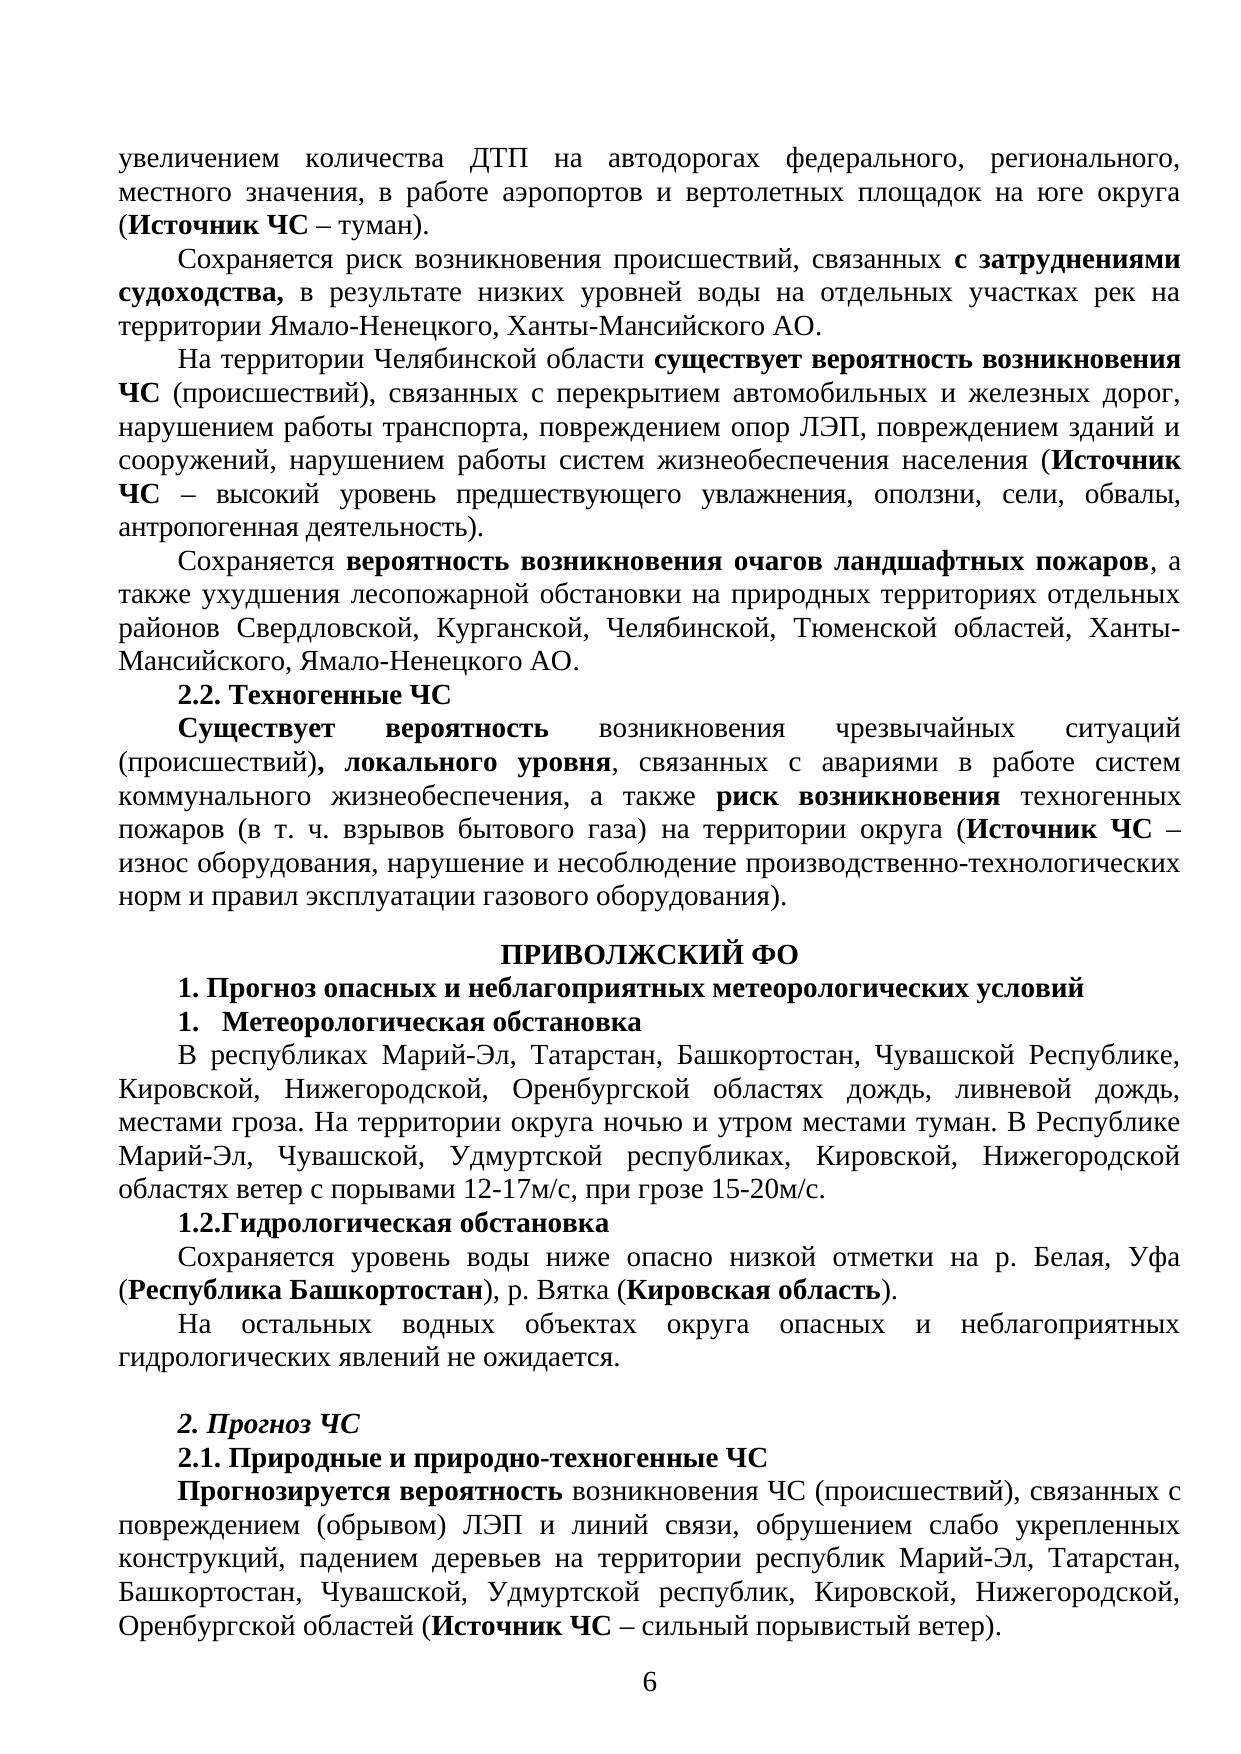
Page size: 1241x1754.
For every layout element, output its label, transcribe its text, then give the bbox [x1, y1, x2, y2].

text На территории Челябинской области существует вероятность возникновения ЧС (происшествий), связанных с перекрытием автомобильных и железных дорог, нарушением работы транспорта, повреждением опор ЛЭП, повреждением зданий и сооружений, нарушением работы систем жизнеобеспечения населения (Источник ЧС – высокий уровень предшествующего увлажнения, оползни, сели, обвалы, антропогенная деятельность). [118, 342, 1181, 543]
text Прогнозируется вероятность возникновения ЧС (происшествий), связанных с повреждением (обрывом) ЛЭП и линий связи, обрушением слабо укрепленных конструкций, падением деревьев на территории республик Марий-Эл, Татарстан, Башкортостан, Чувашской, Удмуртской республик, Кировской, Нижегородской, Оренбургской областей (Источник ЧС – сильный порывистый ветер). [118, 1473, 1181, 1641]
text Сохраняется риск возникновения происшествий, связанных с затруднениями судоходства, в результате низких уровней воды на отдельных участках рек на территории Ямало-Ненецкого, Ханты-Мансийского АО. [118, 241, 1181, 342]
list Метеорологическая обстановка [162, 1004, 1181, 1037]
text 2.2. Техногенные ЧС [118, 677, 1181, 711]
text 1.2.Гидрологическая обстановка [118, 1205, 1181, 1239]
text 1. Прогноз опасных и неблагоприятных метеорологических условий [118, 970, 1181, 1004]
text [118, 140, 1181, 241]
text ПРИВОЛЖСКИЙ ФО [118, 937, 1181, 970]
text Существует вероятность возникновения чрезвычайных ситуаций (происшествий), локального уровня, связанных с авариями в работе систем коммунального жизнеобеспечения, а также риск возникновения техногенных пожаров (в т. ч. взрывов бытового газа) на территории округа (Источник ЧС – износ оборудования, нарушение и несоблюдение производственно-технологических норм и правил эксплуатации газового оборудования). [118, 711, 1181, 912]
text Сохраняется уровень воды ниже опасно низкой отметки на р. Белая, Уфа (Республика Башкортостан), р. Вятка (Кировская область). [118, 1239, 1181, 1306]
text В республиках Марий-Эл, Татарстан, Башкортостан, Чувашской Республике, Кировской, Нижегородской, Оренбургской областях дождь, ливневой дождь, местами гроза. На территории округа ночью и утром местами туман. В Республике Марий-Эл, Чувашской, Удмуртской республиках, Кировской, Нижегородской областях ветер с порывами 12-17м/с, при грозе 15-20м/с. [118, 1037, 1181, 1205]
text Сохраняется вероятность возникновения очагов ландшафтных пожаров, а также ухудшения лесопожарной обстановки на природных территориях отдельных районов Свердловской, Курганской, Челябинской, Тюменской областей, Ханты-Мансийского, Ямало-Ненецкого АО. [118, 543, 1181, 677]
text На остальных водных объектах округа опасных и неблагоприятных гидрологических явлений не ожидается. [118, 1306, 1181, 1373]
text 2. Прогноз ЧС [118, 1406, 1181, 1440]
text 2.1. Природные и природно-техногенные ЧС [118, 1440, 1181, 1473]
